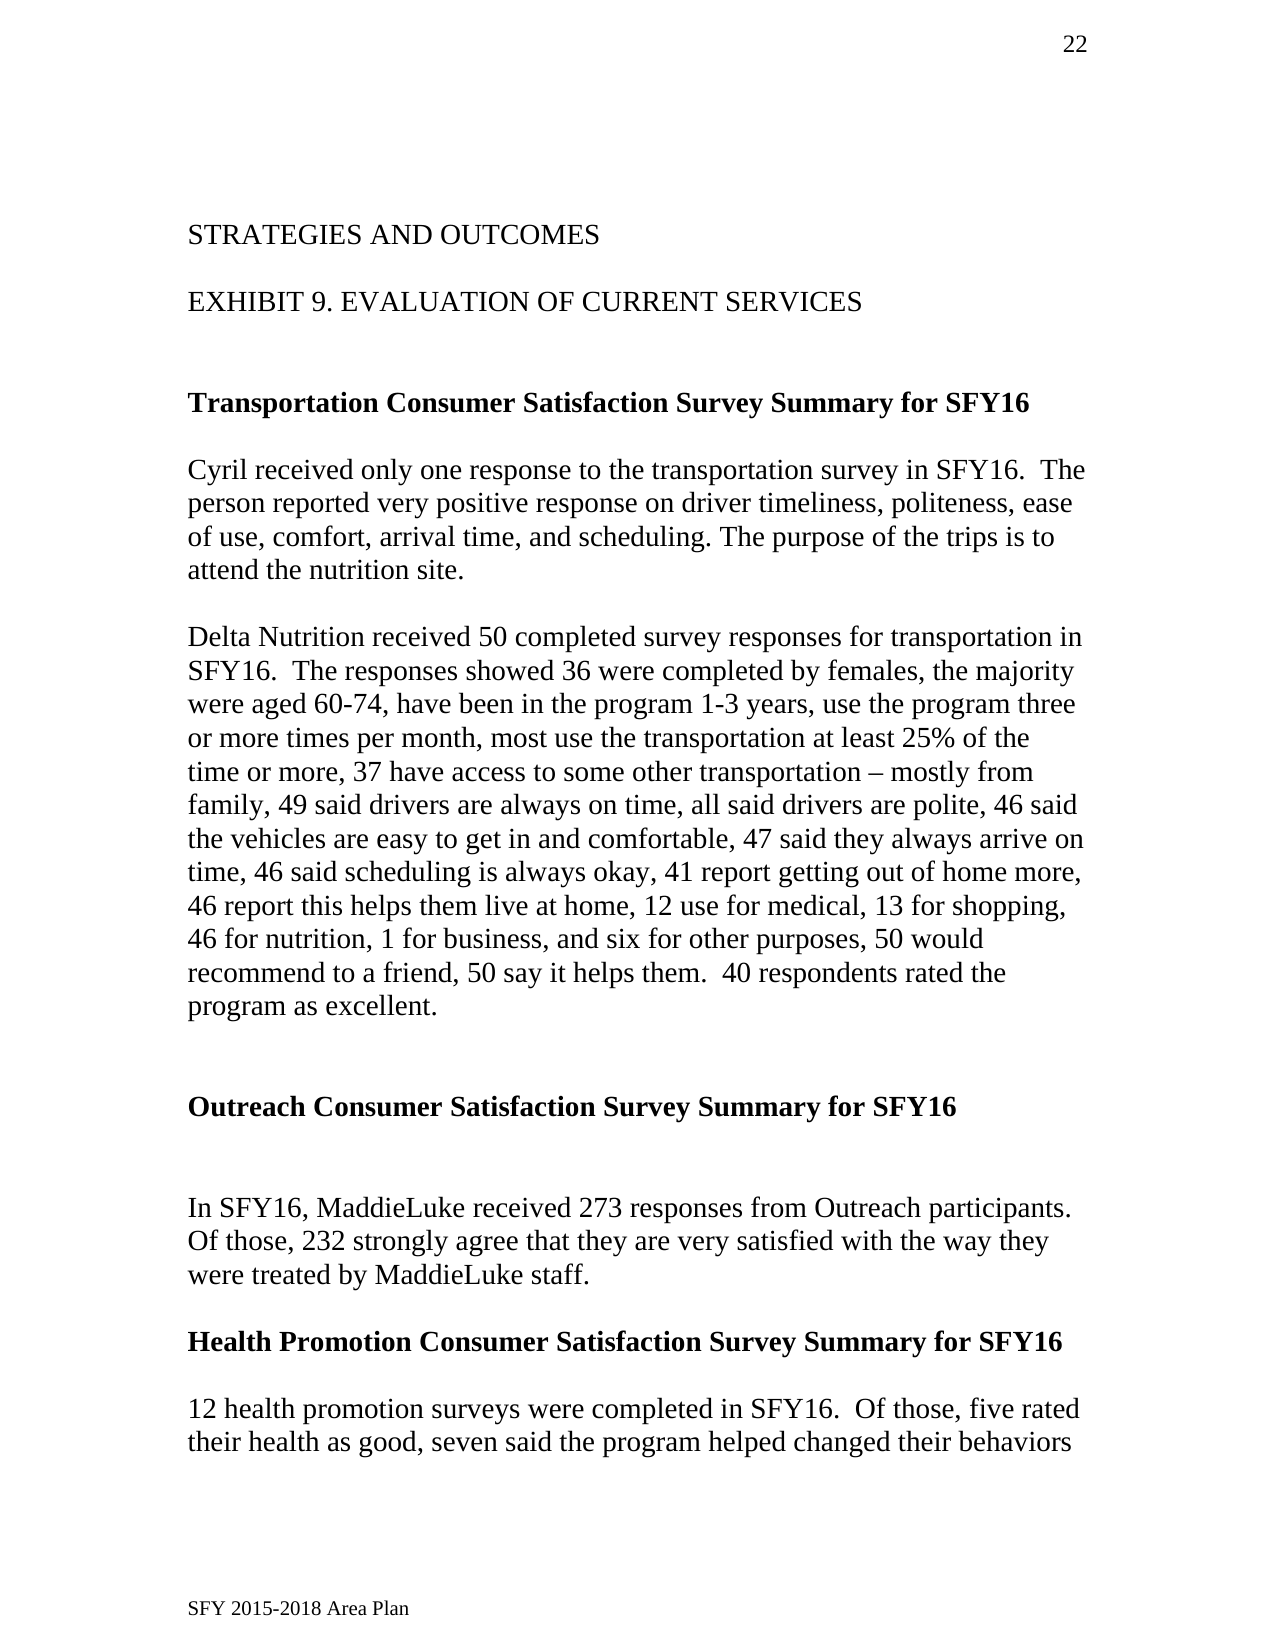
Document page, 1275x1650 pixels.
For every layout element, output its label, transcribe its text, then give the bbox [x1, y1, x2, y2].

text Delta Nutrition received 50 completed survey responses for transportation in SFY16. The responses showed 36 were completed by females, the majority were aged 60-74, have been in the program 1-3 years, use the program three or more times per month, most use the transportation at least 25% of the time or more, 37 have access to some other transportation – mostly from family, 49 said drivers are always on time, all said drivers are polite, 46 said the vehicles are easy to get in and comfortable, 47 said they always arrive on time, 46 said scheduling is always okay, 41 report getting out of home more, 46 report this helps them live at home, 12 use for medical, 13 for shopping, 46 for nutrition, 1 for business, and six for other purposes, 50 would recommend to a friend, 50 say it helps them. 40 respondents rated the program as excellent. [187, 619, 1087, 1022]
text Transportation Consumer Satisfaction Survey Summary for SFY16 [187, 385, 1087, 418]
text Cyril received only one response to the transportation survey in SFY16. The person reported very positive response on driver timeliness, politeness, ease of use, comfort, arrival time, and scheduling. The purpose of the trips is to attend the nutrition site. [187, 452, 1087, 586]
text Health Promotion Consumer Satisfaction Survey Summary for SFY16 [187, 1324, 1087, 1357]
text In SFY16, MaddieLuke received 273 responses from Outreach participants. Of those, 232 strongly agree that they are very satisfied with the way they were treated by MaddieLuke staff. [187, 1190, 1087, 1290]
text EXHIBIT 9. EVALUATION OF CURRENT SERVICES [187, 284, 1087, 318]
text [187, 1391, 1087, 1458]
text Outreach Consumer Satisfaction Survey Summary for SFY16 [187, 1089, 1087, 1123]
text STRATEGIES AND OUTCOMES [187, 217, 1087, 251]
